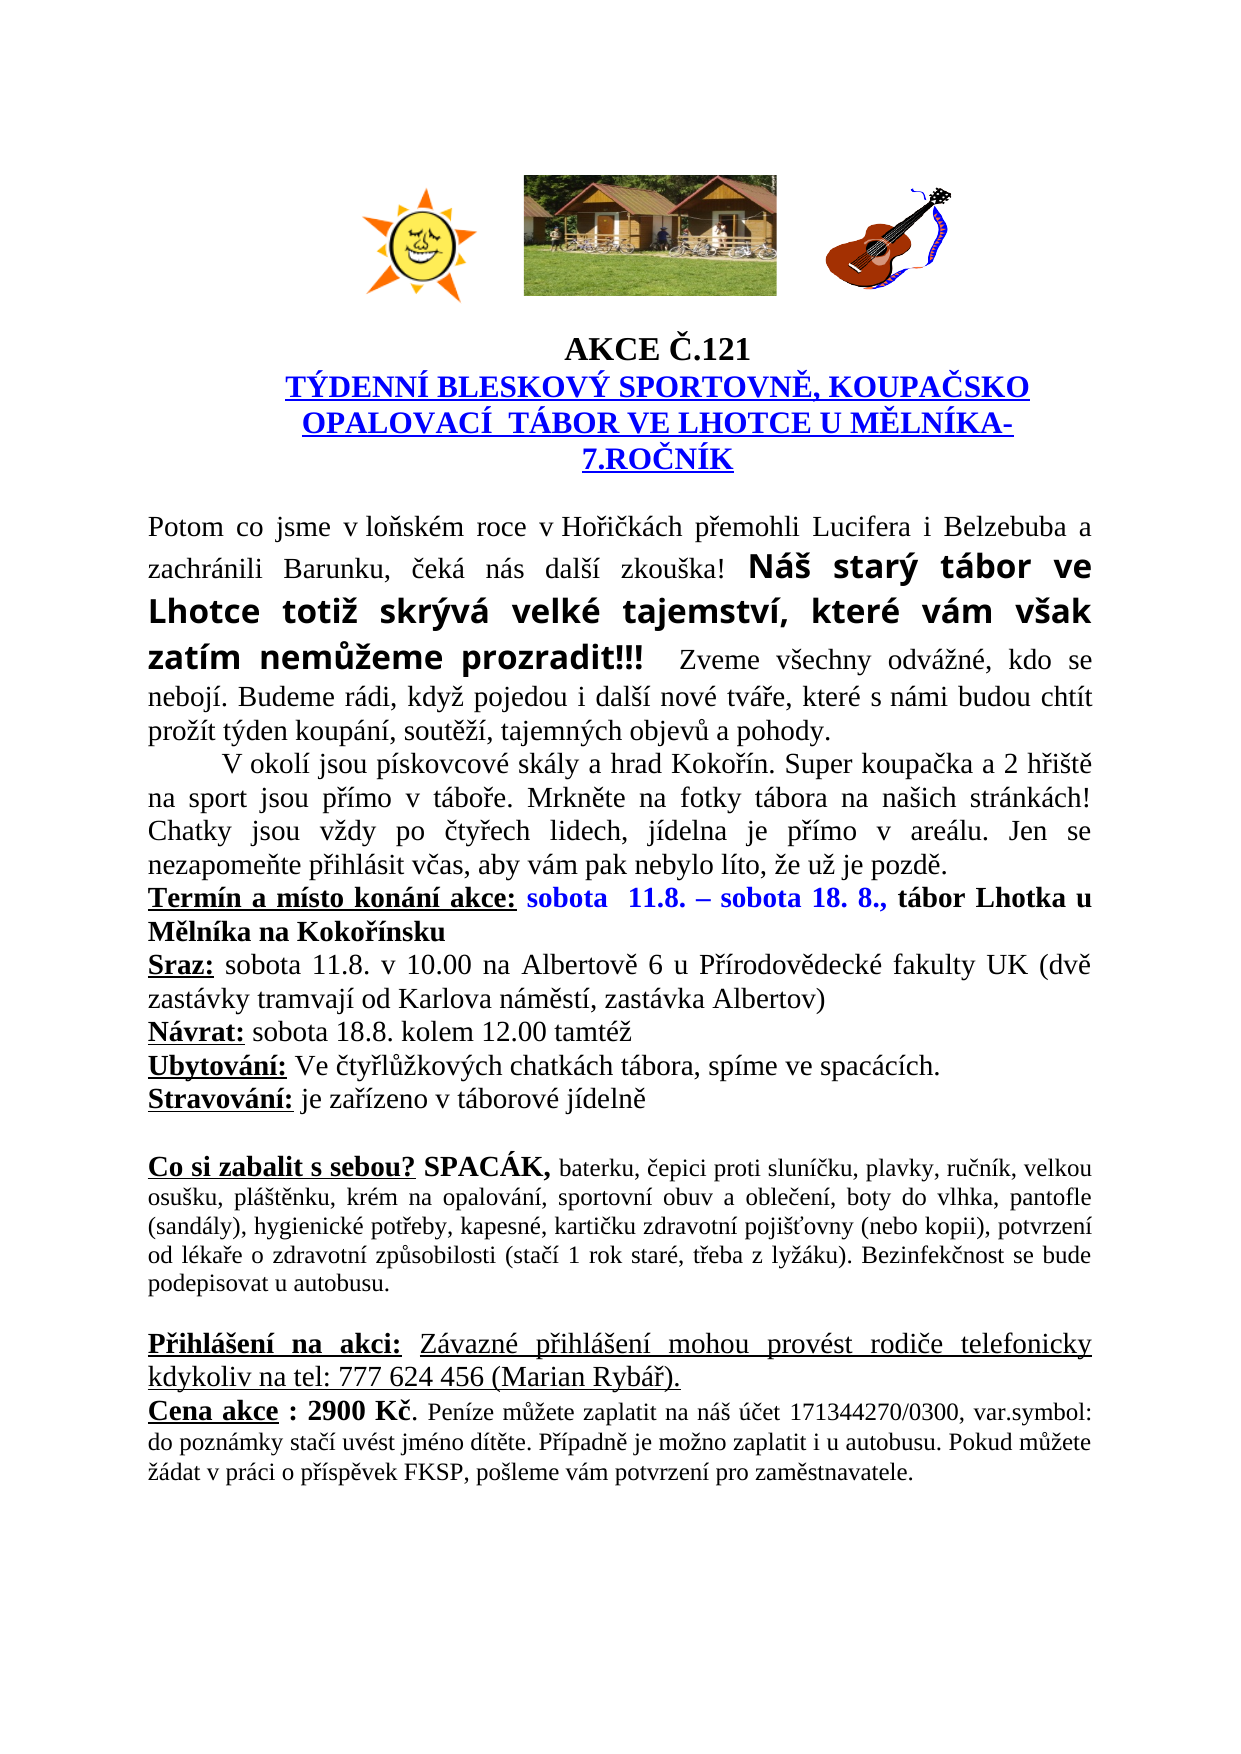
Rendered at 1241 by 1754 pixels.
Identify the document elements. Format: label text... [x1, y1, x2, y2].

text Termín a místo konání akce: sobota 11.8. – sobota 18. 8., tábor Lhotka u Mělníka na Kokořínsku [148, 880, 1093, 947]
text Cena akce : 2900 Kč. Peníze můžete zaplatit na náš účet 171344270/0300, var.symbol: do poznámky stačí uvést jméno dítěte. Případně je možno zaplatit i u autobusu. Pokud můžete žádat v práci o příspěvek FKSP, pošleme vám potvrzení pro zaměstnavatele. [148, 1393, 1093, 1487]
text Návrat: sobota 18.8. kolem 12.00 tamtéž [148, 1014, 1093, 1048]
text V okolí jsou pískovcové skály a hrad Kokořín. Super koupačka a 2 hřiště na sport jsou přímo v táboře. Mrkněte na fotky tábora na našich stránkách! Chatky jsou vždy po čtyřech lidech, jídelna je přímo v areálu. Jen se nezapomeňte přihlásit včas, aby vám pak nebylo líto, že už je pozdě. [148, 746, 1093, 880]
text Sraz: sobota 11.8. v 10.00 na Albertově 6 u Přírodovědecké fakulty UK (dvě zastávky tramvají od Karlova náměstí, zastávka Albertov) [148, 947, 1093, 1014]
text Ubytování: Ve čtyřlůžkových chatkách tábora, spíme ve spacácích. [148, 1048, 1093, 1082]
text Stravování: je zařízeno v táborové jídelně [148, 1082, 1093, 1115]
text Co si zabalit s sebou? spacák, baterku, čepici proti sluníčku, plavky, ručník, velkou osušku, pláštěnku, krém na opalování, sportovní obuv a oblečení, boty do vlhka, pantofle (sandály), hygienické potřeby, kapesné, kartičku zdravotní pojišťovny (nebo kopii), potvrzení od lékaře o zdravotní způsobilosti (stačí 1 rok staré, třeba z lyžáku). Bezinfekčnost se bude podepisovat u autobusu. [148, 1149, 1093, 1297]
text Akce č.121 [223, 330, 1093, 368]
text Potom co jsme v loňském roce v Hořičkách přemohli Lucifera i Belzebuba a zachránili Barunku, čeká nás další zkouška! Náš starý tábor ve Lhotce totiž skrývá velké tajemství, které vám však zatím nemůžeme prozradit!!! Zveme všechny odvážné, kdo se nebojí. Budeme rádi, když pojedou i další nové tváře, které s námi budou chtít prožít týden koupání, soutěží, tajemných objevů a pohody. [148, 509, 1093, 746]
text Týdenní bleskový sportovně, koupačsko opalovací Tábor ve Lhotce u Mělníka- 7.ročník [223, 368, 1093, 476]
text Přihlášení na akci: Závazné přihlášení mohou provést rodiče telefonicky kdykoliv na tel: 777 624 456 (Marian Rybář). [148, 1326, 1093, 1393]
picture [523, 175, 777, 296]
